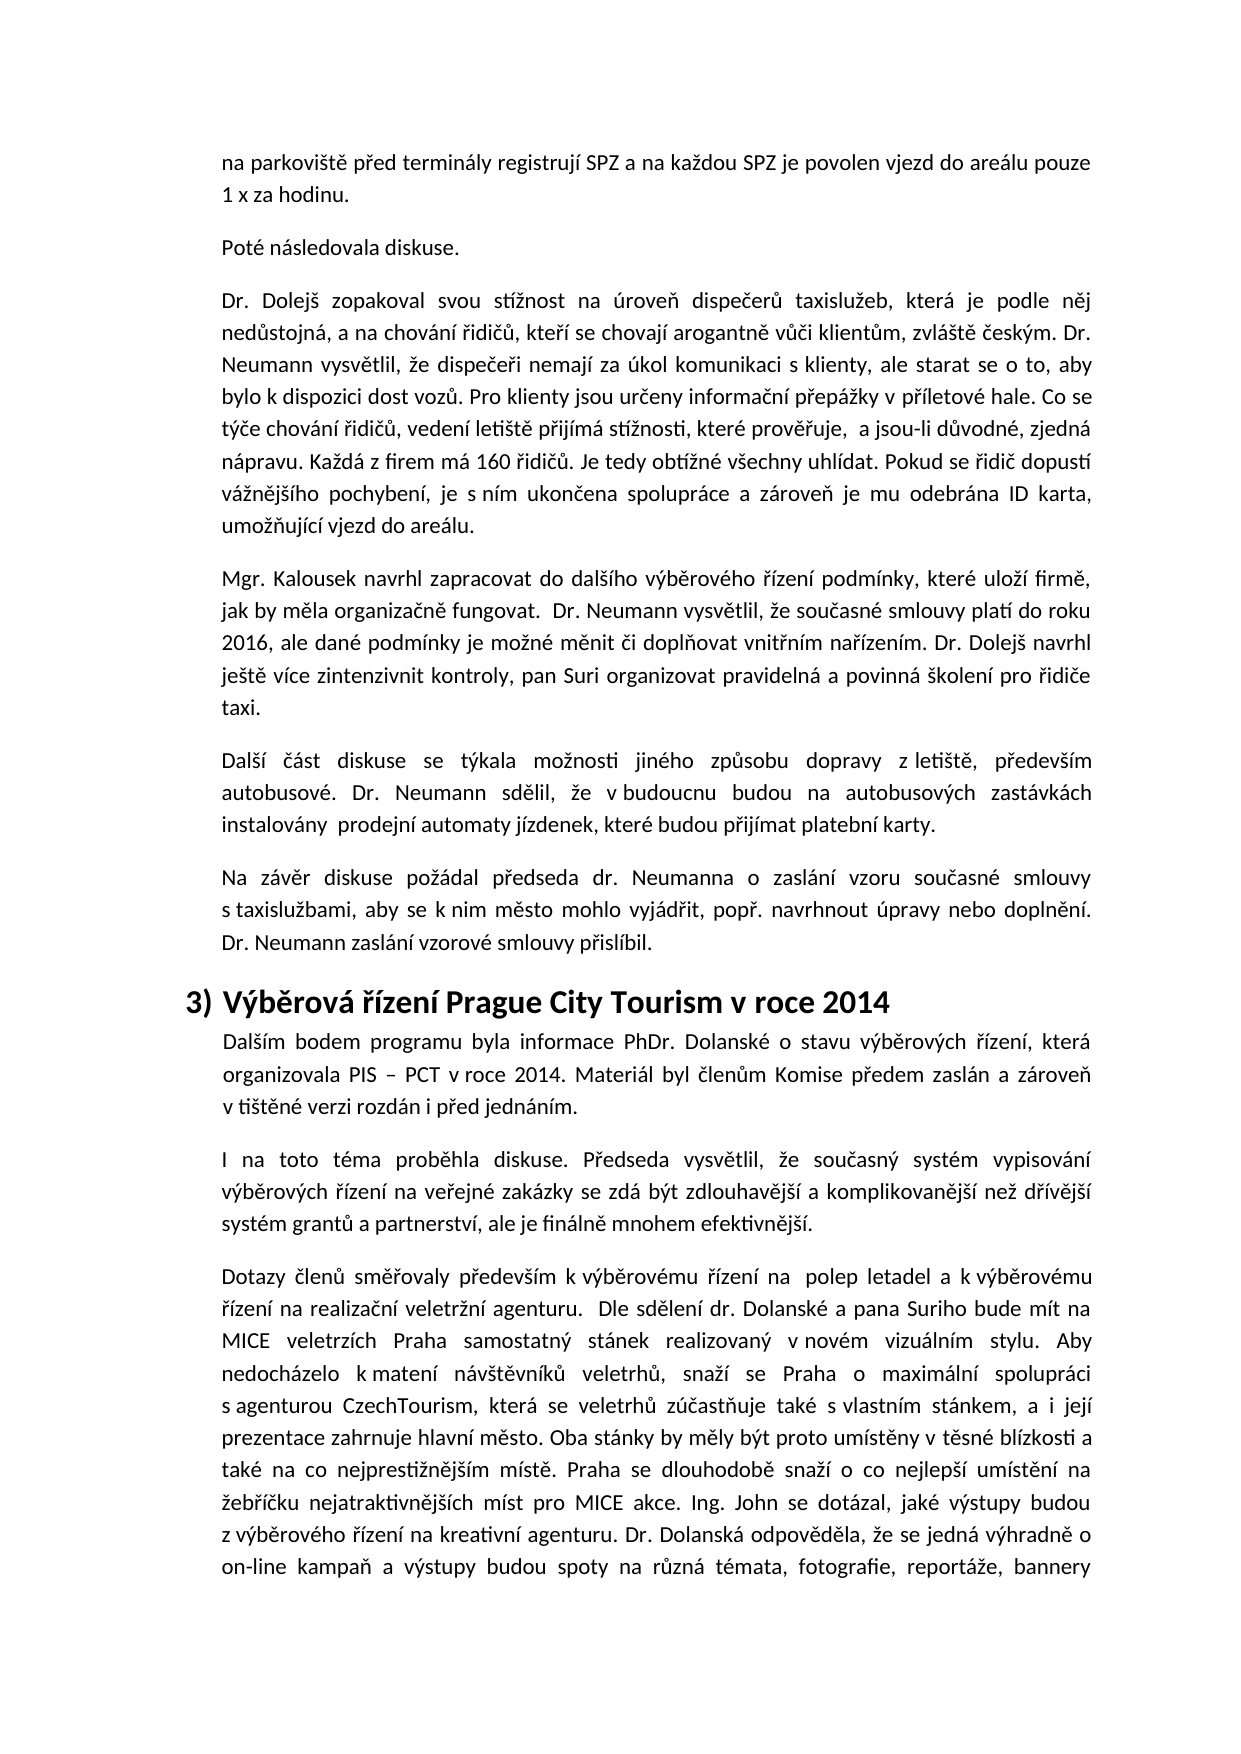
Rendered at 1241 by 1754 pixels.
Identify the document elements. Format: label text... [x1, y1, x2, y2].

text Na závěr diskuse požádal předseda dr. Neumanna o zaslání vzoru současné smlouvy s taxislužbami, aby se k nim město mohlo vyjádřit, popř. navrhnout úpravy nebo doplnění. Dr. Neumann zaslání vzorové smlouvy přislíbil. [221, 863, 1093, 956]
text Dr. Dolejš zopakoval svou stížnost na úroveň dispečerů taxislužeb, která je podle něj nedůstojná, a na chování řidičů, kteří se chovají arogantně vůči klientům, zvláště českým. Dr. Neumann vysvětlil, že dispečeři nemají za úkol komunikaci s klienty, ale starat se o to, aby bylo k dispozici dost vozů. Pro klienty jsou určeny informační přepážky v příletové hale. Co se týče chování řidičů, vedení letiště přijímá stížnosti, které prověřuje, a jsou-li důvodné, zjedná nápravu. Každá z firem má 160 řidičů. Je tedy obtížné všechny uhlídat. Pokud se řidič dopustí vážnějšího pochybení, je s ním ukončena spolupráce a zároveň je mu odebrána ID karta, umožňující vjezd do areálu. [221, 286, 1093, 539]
list Výběrová řízení Prague City Tourism v roce 2014 [185, 981, 1093, 1021]
text Další část diskuse se týkala možnosti jiného způsobu dopravy z letiště, především autobusové. Dr. Neumann sdělil, že v budoucnu budou na autobusových zastávkách instalovány prodejní automaty jízdenek, které budou přijímat platební karty. [221, 746, 1093, 838]
text Poté následovala diskuse. [185, 233, 1093, 261]
text I na toto téma proběhla diskuse. Předseda vysvětlil, že současný systém vypisování výběrových řízení na veřejné zakázky se zdá být zdlouhavější a komplikovanější než dřívější systém grantů a partnerství, ale je finálně mnohem efektivnější. [221, 1145, 1093, 1237]
list Dalším bodem programu byla informace PhDr. Dolanské o stavu výběrových řízení, která organizovala PIS – PCT v roce 2014. Materiál byl členům Komise předem zaslán a zároveň v tištěné verzi rozdán i před jednáním. [223, 1027, 1093, 1120]
text Mgr. Kalousek navrhl zapracovat do dalšího výběrového řízení podmínky, které uloží firmě, jak by měla organizačně fungovat. Dr. Neumann vysvětlil, že současné smlouvy platí do roku 2016, ale dané podmínky je možné měnit či doplňovat vnitřním nařízením. Dr. Dolejš navrhl ještě více zintenzivnit kontroly, pan Suri organizovat pravidelná a povinná školení pro řidiče taxi. [221, 564, 1093, 721]
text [221, 148, 1093, 208]
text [221, 1262, 1093, 1580]
